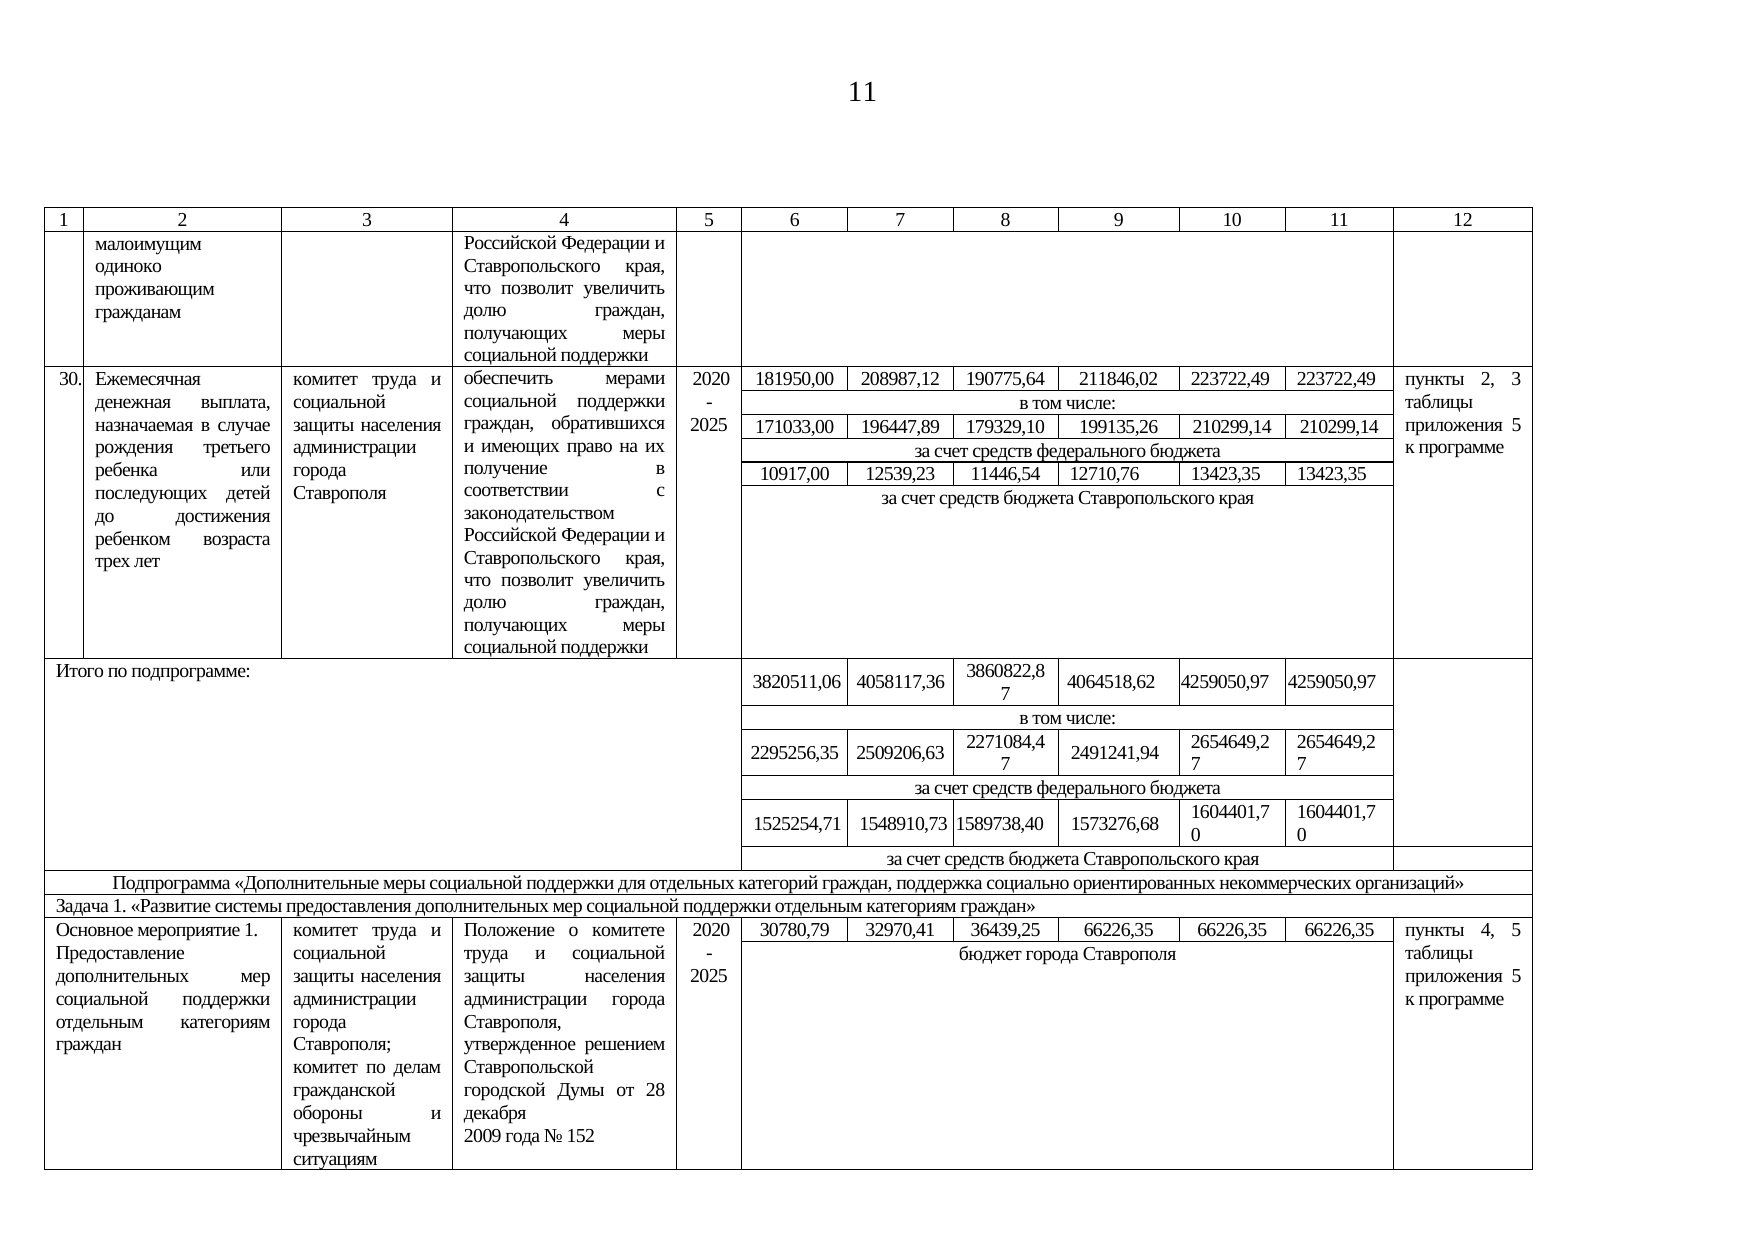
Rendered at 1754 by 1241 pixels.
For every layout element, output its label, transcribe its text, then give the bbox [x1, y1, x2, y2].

table_cell Основное мероприятие 1. Предоставление дополнительных мер социальной поддержки отдельным категориям граждан [45, 918, 281, 1169]
table_cell 1573276,68 [1059, 800, 1179, 846]
table_cell Задача 1. «Развитие системы предоставления дополнительных мер социальной поддержки отдельным категориям граждан» [45, 895, 1532, 917]
table_cell 199135,26 [1059, 415, 1179, 437]
table_cell 171033,00 [742, 415, 847, 437]
table_cell 2020-2025 [677, 918, 741, 1169]
table_header 9 [1059, 208, 1179, 231]
table_cell 32970,41 [848, 918, 953, 941]
table_cell 196447,89 [848, 415, 953, 437]
table_cell 4259050,97 [1180, 659, 1285, 705]
table_cell 13423,35 [1286, 463, 1393, 485]
table_header 8 [954, 208, 1058, 231]
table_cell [1394, 918, 1532, 1169]
table_cell 211846,02 [1059, 367, 1179, 390]
table_cell комитет труда и социальной защиты населения администрации города Ставрополя; комитет по делам гражданской обороны и чрезвычайным ситуациям администрации города Ставрополя [282, 918, 452, 1169]
table_cell Ежемесячная денежная выплата, назначаемая в случае рождения третьего ребенка или последующих детей до достижения ребенком возраста трех лет [84, 367, 281, 658]
table_cell 12710,76 [1059, 463, 1179, 485]
table_cell [1394, 847, 1532, 869]
table_header 10 [1180, 208, 1285, 231]
table_cell 2509206,63 [848, 730, 953, 775]
table_header 5 [677, 208, 741, 231]
table_header 12 [1394, 208, 1532, 231]
table_cell Подпрограмма «Дополнительные меры социальной поддержки для отдельных категорий граждан, поддержка социально ориентированных некоммерческих организаций» [45, 871, 1532, 893]
table_cell 2654649,27 [1180, 730, 1285, 775]
table_cell за счет средств федерального бюджета [742, 439, 1393, 461]
table_cell 1548910,73 [848, 800, 953, 846]
table_cell 2271084,47 [954, 730, 1058, 775]
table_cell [742, 232, 1393, 366]
table_cell Итого по подпрограмме: [45, 659, 741, 869]
table_cell 210299,14 [1180, 415, 1285, 437]
table_header 4 [453, 208, 676, 231]
table_cell 210299,14 [1286, 415, 1393, 437]
table_cell 223722,49 [1286, 367, 1393, 390]
table_cell в том числе: [742, 706, 1393, 728]
table_cell [1394, 659, 1532, 846]
table_cell Положение о комитете труда и социальной защиты населения администрации города Ставрополя, утвержденное решением Ставропольской городской Думы от 28 декабря 2009 года № 152 [453, 918, 676, 1169]
table_cell 66226,35 [1180, 918, 1285, 941]
table_cell 11446,54 [954, 463, 1058, 485]
table_cell 4058117,36 [848, 659, 953, 705]
table_cell бюджет города Ставрополя [742, 942, 1393, 1169]
table_cell 4064518,62 [1059, 659, 1179, 705]
table_cell 66226,35 [1286, 918, 1393, 941]
table_header 1 [45, 208, 83, 231]
table_cell 208987,12 [848, 367, 953, 390]
table_cell 1604401,70 [1286, 800, 1393, 846]
table_cell 10917,00 [742, 463, 847, 485]
table_header 7 [848, 208, 953, 231]
table_cell 13423,35 [1180, 463, 1285, 485]
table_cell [453, 367, 676, 658]
table_cell 3820511,06 [742, 659, 847, 705]
table_cell в том числе: [742, 391, 1393, 414]
table_header 2 [84, 208, 281, 231]
table_cell 2491241,94 [1059, 730, 1179, 775]
table_cell 3860822,87 [954, 659, 1058, 705]
table_cell 1525254,71 [742, 800, 847, 846]
table_cell [45, 367, 83, 658]
table_header 6 [742, 208, 847, 231]
table_cell 2295256,35 [742, 730, 847, 775]
table_cell 190775,64 [954, 367, 1058, 390]
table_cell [282, 367, 452, 658]
table_cell 4259050,97 [1286, 659, 1393, 705]
table_cell 66226,35 [1059, 918, 1179, 941]
table_cell 1589738,40 [954, 800, 1058, 846]
table_cell 2020-2025 [677, 367, 741, 658]
table_cell за счет средств бюджета Ставропольского края [742, 486, 1393, 658]
table_header 3 [282, 208, 452, 231]
table_cell 179329,10 [954, 415, 1058, 437]
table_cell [1394, 367, 1532, 658]
table_cell 36439,25 [954, 918, 1058, 941]
table_cell 181950,00 [742, 367, 847, 390]
table_cell за счет средств бюджета Ставропольского края [742, 847, 1393, 869]
table_header 11 [1286, 208, 1393, 231]
table_cell 12539,23 [848, 463, 953, 485]
table_cell 223722,49 [1180, 367, 1285, 390]
table_cell за счет средств федерального бюджета [742, 776, 1393, 799]
table_cell 2654649,27 [1286, 730, 1393, 775]
table_cell 30780,79 [742, 918, 847, 941]
table_cell 1604401,70 [1180, 800, 1285, 846]
